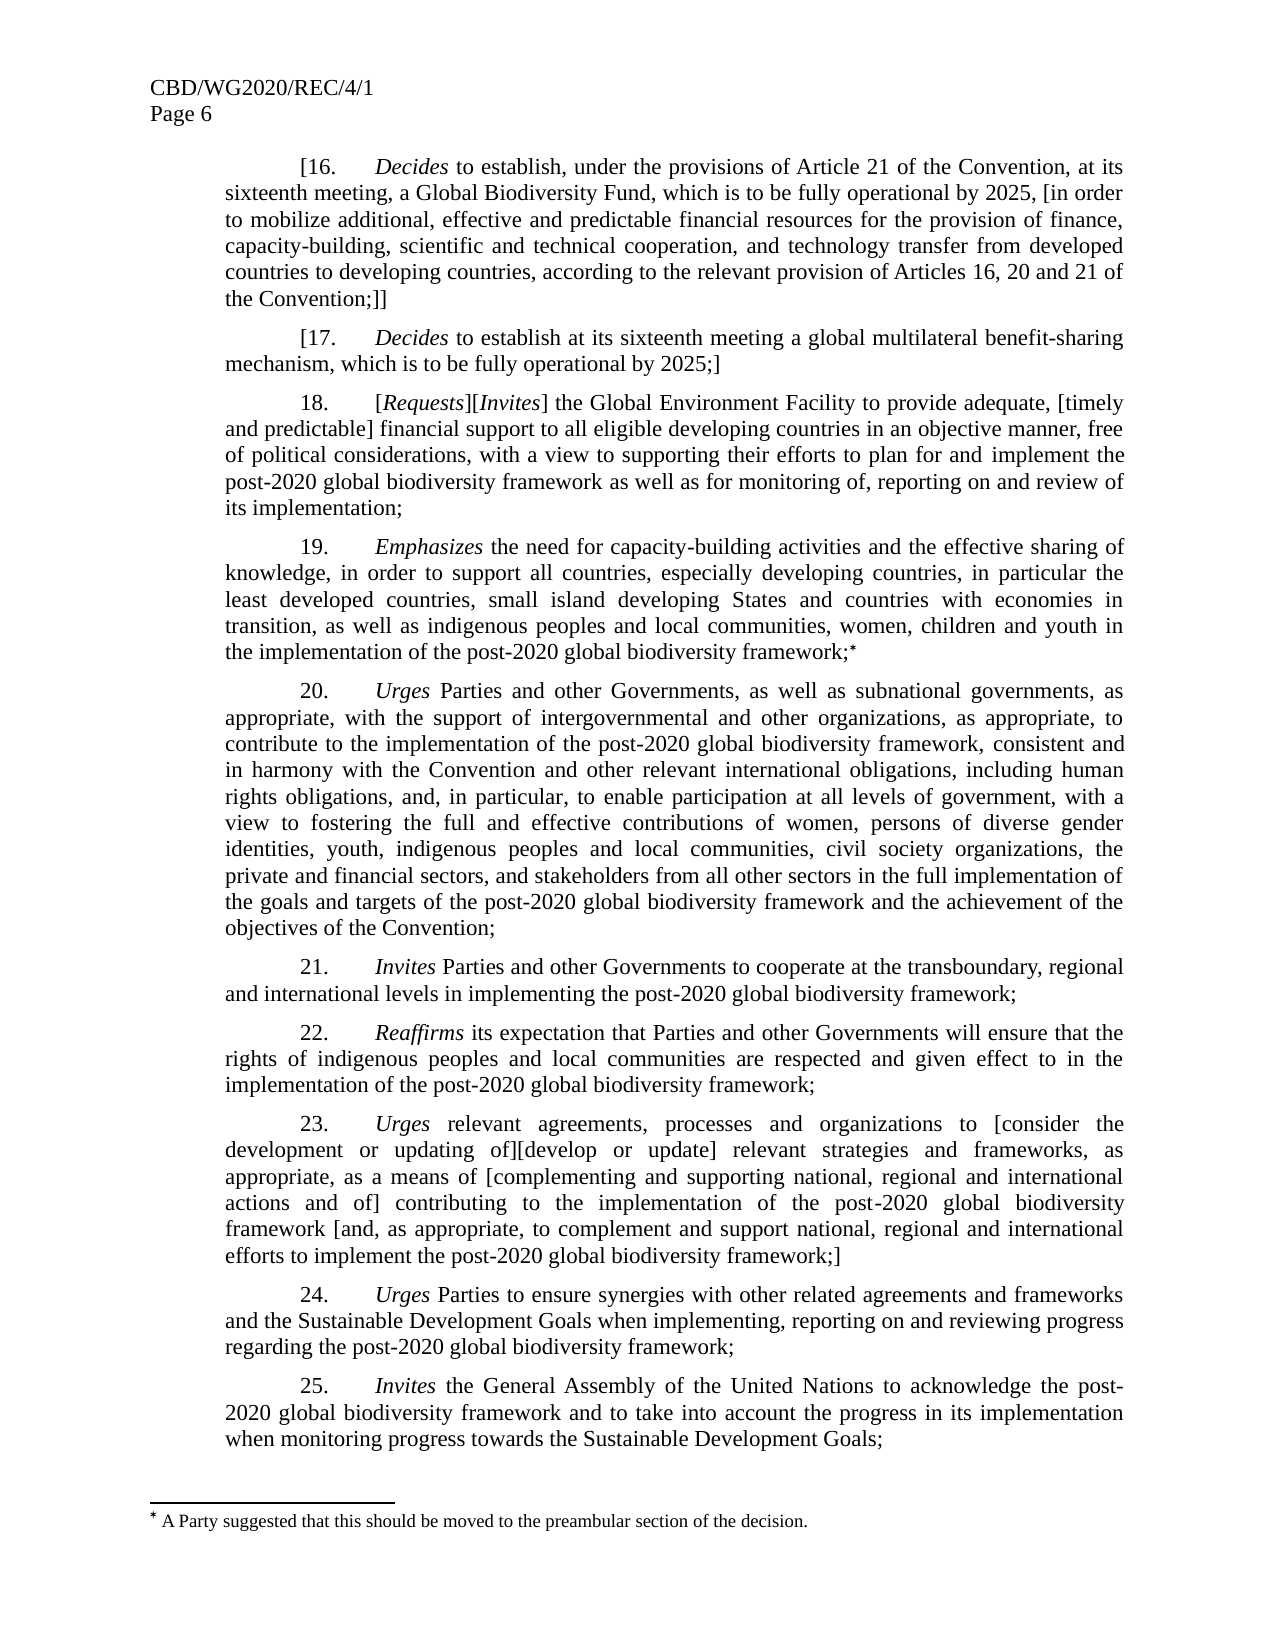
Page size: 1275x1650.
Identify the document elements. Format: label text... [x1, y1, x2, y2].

text 20. Urges Parties and other Governments, as well as subnational governments, as appropriate, with the support of intergovernmental and other organizations, as appropriate, to contribute to the implementation of the post-2020 global biodiversity framework, consistent and in harmony with the Convention and other relevant international obligations, including human rights obligations, and, in particular, to enable participation at all levels of government, with a view to fostering the full and effective contributions of women, persons of diverse gender identities, youth, indigenous peoples and local communities, civil society organizations, the private and financial sectors, and stakeholders from all other sectors in the full implementation of the goals and targets of the post-2020 global biodiversity framework and the achievement of the objectives of the Convention; [225, 677, 1125, 941]
text 21. Invites Parties and other Governments to cooperate at the transboundary, regional and international levels in implementing the post-2020 global biodiversity framework; [225, 953, 1125, 1006]
text 24. Urges Parties to ensure synergies with other related agreements and frameworks and the Sustainable Development Goals when implementing, reporting on and reviewing progress regarding the post-2020 global biodiversity framework; [225, 1281, 1125, 1360]
text 22. Reaffirms its expectation that Parties and other Governments will ensure that the rights of indigenous peoples and local communities are respected and given effect to in the implementation of the post-2020 global biodiversity framework; [225, 1018, 1125, 1098]
text 23. Urges relevant agreements, processes and organizations to [consider the development or updating of][develop or update] relevant strategies and frameworks, as appropriate, as a means of [complementing and supporting national, regional and international actions and of] contributing to the implementation of the post-2020 global biodiversity framework [and, as appropriate, to complement and support national, regional and international efforts to implement the post-2020 global biodiversity framework;] [225, 1110, 1125, 1268]
text 19. Emphasizes the need for capacity-building activities and the effective sharing of knowledge, in order to support all countries, especially developing countries, in particular the least developed countries, small island developing States and countries with economies in transition, as well as indigenous peoples and local communities, women, children and youth in the implementation of the post-2020 global biodiversity framework; [225, 533, 1125, 665]
text 25. Invites the General Assembly of the United Nations to acknowledge the post-2020 global biodiversity framework and to take into account the progress in its implementation when monitoring progress towards the Sustainable Development Goals; [225, 1372, 1125, 1451]
text [16. Decides to establish, under the provisions of Article 21 of the Convention, at its sixteenth meeting, a Global Biodiversity Fund, which is to be fully operational by 2025, [in order to mobilize additional, effective and predictable financial resources for the provision of finance, capacity-building, scientific and technical cooperation, and technology transfer from developed countries to developing countries, according to the relevant provision of Articles 16, 20 and 21 of the Convention;]] [225, 153, 1125, 311]
text [17. Decides to establish at its sixteenth meeting a global multilateral benefit-sharing mechanism, which is to be fully operational by 2025;] [225, 323, 1125, 376]
text 18. [Requests][Invites] the Global Environment Facility to provide adequate, [timely and predictable] financial support to all eligible developing countries in an objective manner, free of political considerations, with a view to supporting their efforts to plan for and implement the post-2020 global biodiversity framework as well as for monitoring of, reporting on and review of its implementation; [225, 389, 1125, 521]
